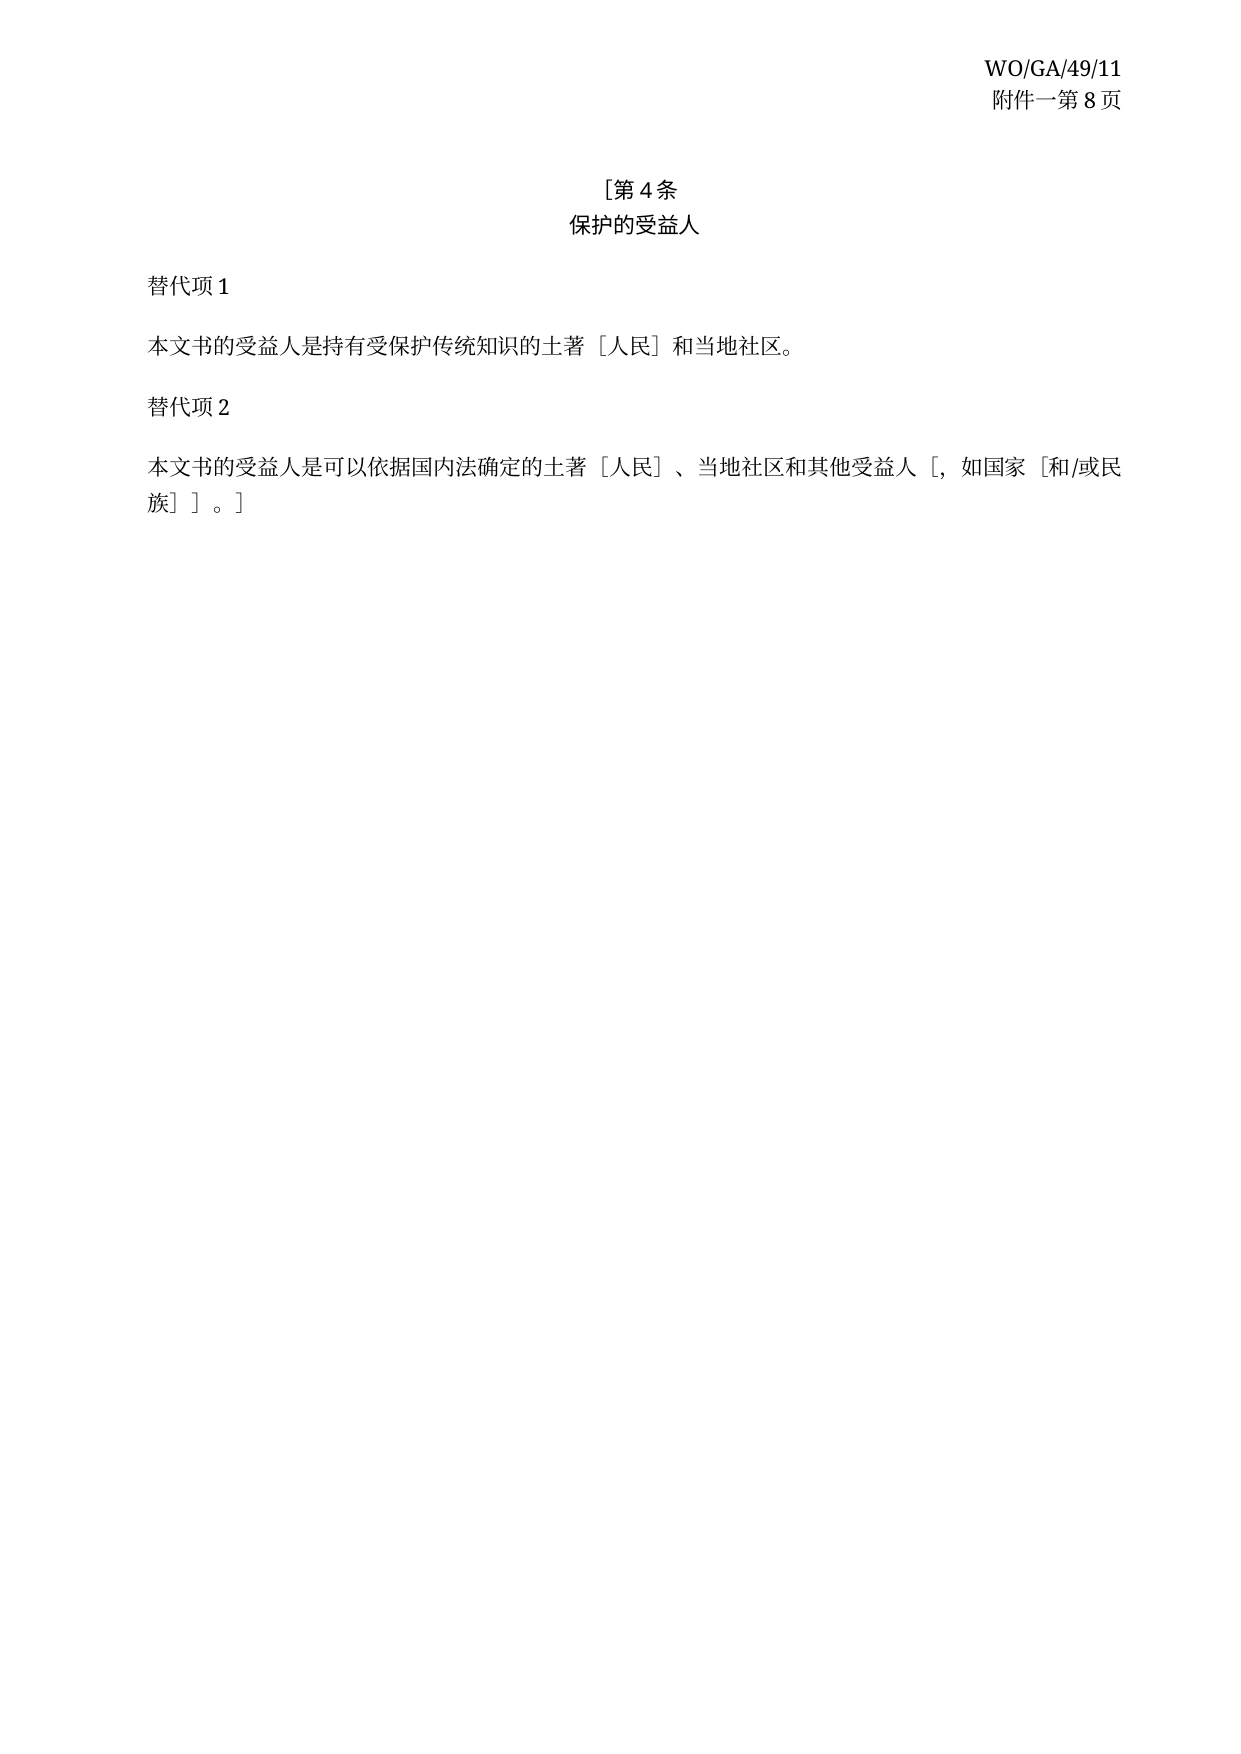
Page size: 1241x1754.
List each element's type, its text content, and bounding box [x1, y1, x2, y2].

text 替代项1 [148, 265, 1122, 301]
text ［第4条 保护的受益人 [148, 169, 1122, 240]
text 本文书的受益人是持有受保护传统知识的土著［人民］和当地社区。 [148, 326, 1122, 361]
text 替代项2 [148, 386, 1122, 421]
text 本文书的受益人是可以依据国内法确定的土著［人民］、当地社区和其他受益人［，如国家［和/或民族］］。］ [148, 446, 1122, 517]
